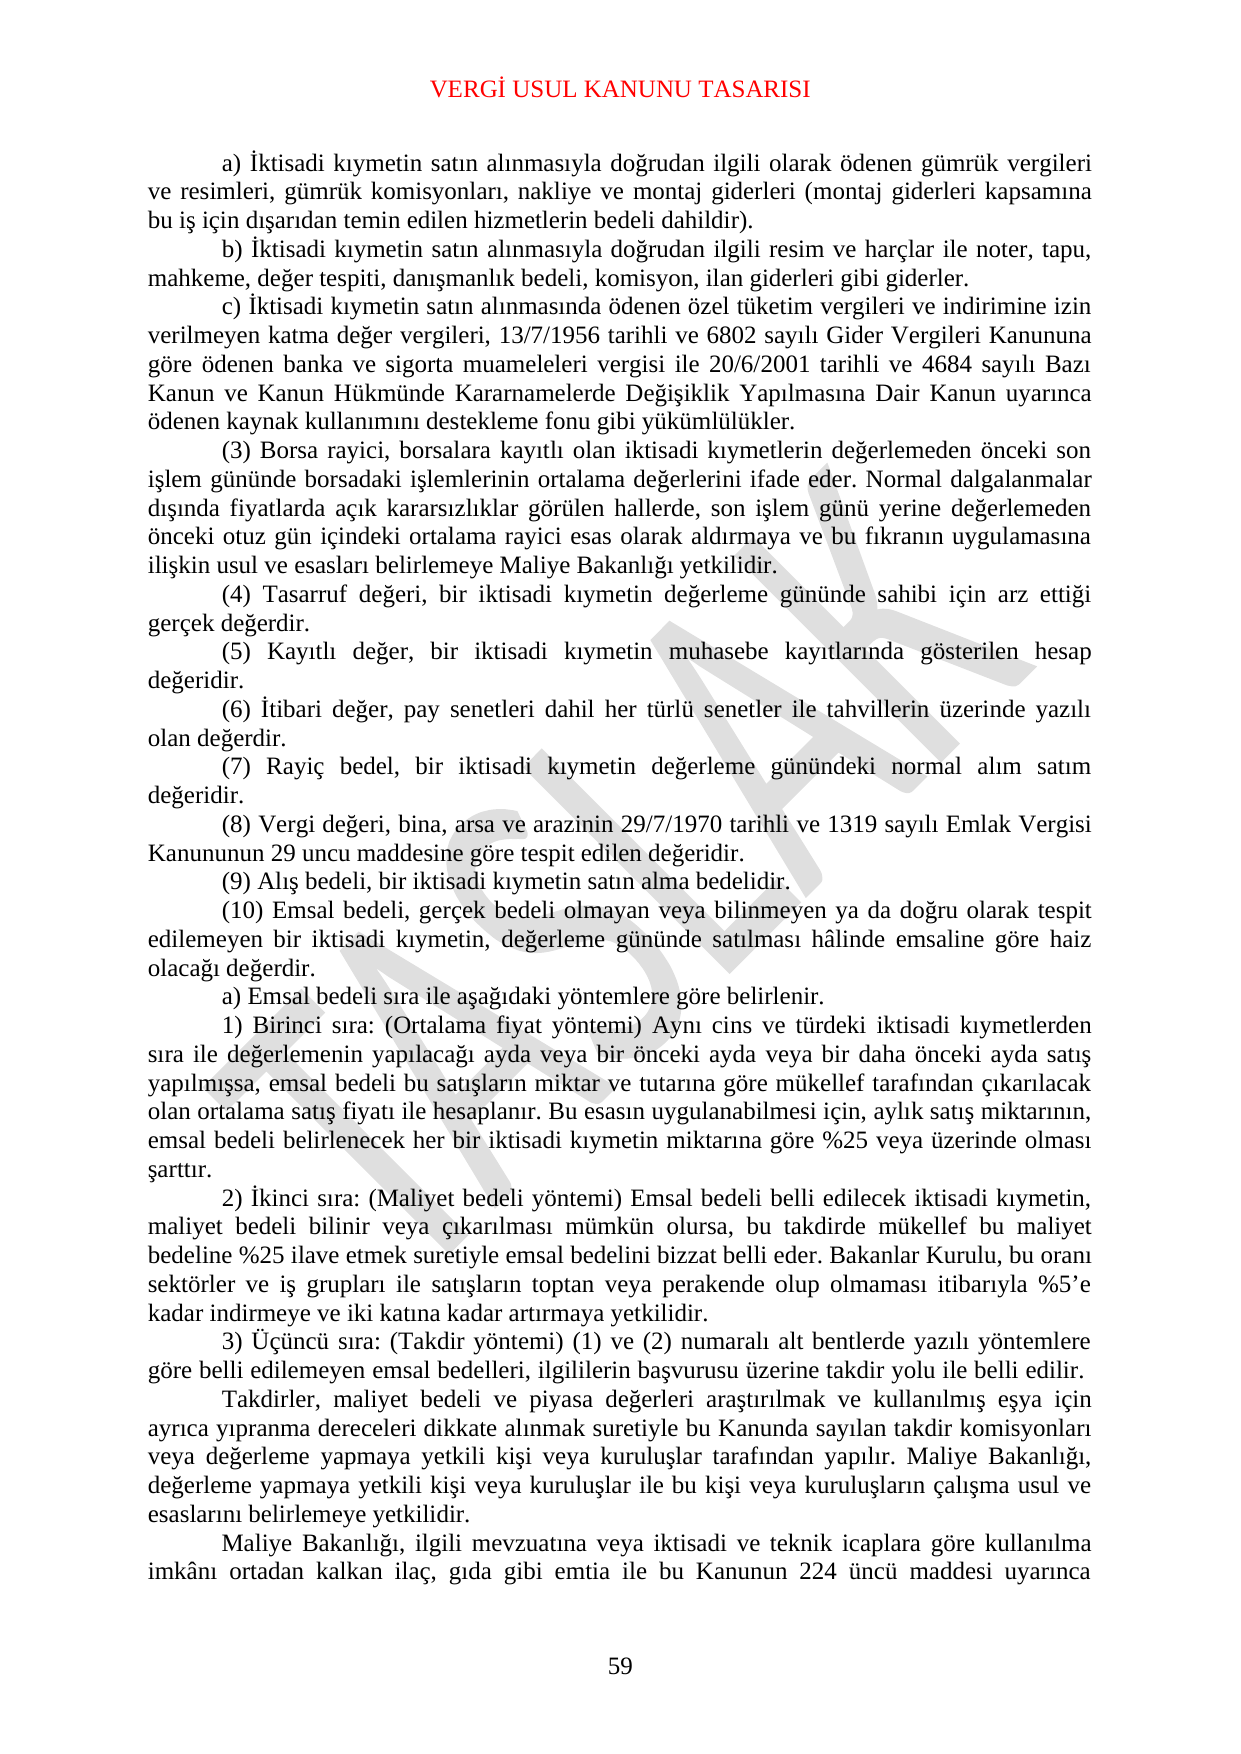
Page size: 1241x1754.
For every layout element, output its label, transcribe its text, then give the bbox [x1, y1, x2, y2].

text 2) İkinci sıra: (Maliyet bedeli yöntemi) Emsal bedeli belli edilecek iktisadi kıymetin, maliyet bedeli bilinir veya çıkarılması mümkün olursa, bu takdirde mükellef bu maliyet bedeline %25 ilave etmek suretiyle emsal bedelini bizzat belli eder. Bakanlar Kurulu, bu oranı sektörler ve iş grupları ile satışların toptan veya perakende olup olmaması itibarıyla %5’e kadar indirmeye ve iki katına kadar artırmaya yetkilidir. [148, 1183, 1092, 1326]
text c) İktisadi kıymetin satın alınmasında ödenen özel tüketim vergileri ve indirimine izin verilmeyen katma değer vergileri, 13/7/1956 tarihli ve 6802 sayılı Gider Vergileri Kanununa göre ödenen banka ve sigorta muameleleri vergisi ile 20/6/2001 tarihli ve 4684 sayılı Bazı Kanun ve Kanun Hükmünde Kararnamelerde Değişiklik Yapılmasına Dair Kanun uyarınca ödenen kaynak kullanımını destekleme fonu gibi yükümlülükler. [148, 291, 1092, 435]
text (6) İtibari değer, pay senetleri dahil her türlü senetler ile tahvillerin üzerinde yazılı olan değerdir. [148, 694, 1092, 751]
text b) İktisadi kıymetin satın alınmasıyla doğrudan ilgili resim ve harçlar ile noter, tapu, mahkeme, değer tespiti, danışmanlık bedeli, komisyon, ilan giderleri gibi giderler. [148, 234, 1092, 291]
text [148, 1528, 1092, 1585]
text (4) Tasarruf değeri, bir iktisadi kıymetin değerleme gününde sahibi için arz ettiği gerçek değerdir. [148, 579, 1092, 636]
text 1) Birinci sıra: (Ortalama fiyat yöntemi) Aynı cins ve türdeki iktisadi kıymetlerden sıra ile değerlemenin yapılacağı ayda veya bir önceki ayda veya bir daha önceki ayda satış yapılmışsa, emsal bedeli bu satışların miktar ve tutarına göre mükellef tarafından çıkarılacak olan ortalama satış fiyatı ile hesaplanır. Bu esasın uygulanabilmesi için, aylık satış miktarının, emsal bedeli belirlenecek her bir iktisadi kıymetin miktarına göre %25 veya üzerinde olması şarttır. [148, 1010, 1092, 1183]
text (5) Kayıtlı değer, bir iktisadi kıymetin muhasebe kayıtlarında gösterilen hesap değeridir. [148, 636, 1092, 694]
text 3) Üçüncü sıra: (Takdir yöntemi) (1) ve (2) numaralı alt bentlerde yazılı yöntemlere göre belli edilemeyen emsal bedelleri, ilgililerin başvurusu üzerine takdir yolu ile belli edilir. Takdirler, maliyet bedeli ve piyasa değerleri araştırılmak ve kullanılmış eşya için ayrıca yıpranma dereceleri dikkate alınmak suretiyle bu Kanunda sayılan takdir komisyonları veya değerleme yapmaya yetkili kişi veya kuruluşlar tarafından yapılır. Maliye Bakanlığı, değerleme yapmaya yetkili kişi veya kuruluşlar ile bu kişi veya kuruluşların çalışma usul ve esaslarını belirlemeye yetkilidir. [148, 1326, 1092, 1528]
text (9) Alış bedeli, bir iktisadi kıymetin satın alma bedelidir. [148, 866, 1092, 895]
text (3) Borsa rayici, borsalara kayıtlı olan iktisadi kıymetlerin değerlemeden önceki son işlem gününde borsadaki işlemlerinin ortalama değerlerini ifade eder. Normal dalgalanmalar dışında fiyatlarda açık kararsızlıklar görülen hallerde, son işlem günü yerine değerlemeden önceki otuz gün içindeki ortalama rayici esas olarak aldırmaya ve bu fıkranın uygulamasına ilişkin usul ve esasları belirlemeye Maliye Bakanlığı yetkilidir. [148, 435, 1092, 579]
text (8) Vergi değeri, bina, arsa ve arazinin 29/7/1970 tarihli ve 1319 sayılı Emlak Vergisi Kanununun 29 uncu maddesine göre tespit edilen değeridir. [148, 809, 1092, 866]
text (7) Rayiç bedel, bir iktisadi kıymetin değerleme günündeki normal alım satım değeridir. [148, 751, 1092, 809]
text (10) Emsal bedeli, gerçek bedeli olmayan veya bilinmeyen ya da doğru olarak tespit edilemeyen bir iktisadi kıymetin, değerleme gününde satılması hâlinde emsaline göre haiz olacağı değerdir. [148, 895, 1092, 981]
text a) Emsal bedeli sıra ile aşağıdaki yöntemlere göre belirlenir. [148, 981, 1092, 1010]
text a) İktisadi kıymetin satın alınmasıyla doğrudan ilgili olarak ödenen gümrük vergileri ve resimleri, gümrük komisyonları, nakliye ve montaj giderleri (montaj giderleri kapsamına bu iş için dışarıdan temin edilen hizmetlerin bedeli dahildir). [148, 148, 1092, 234]
